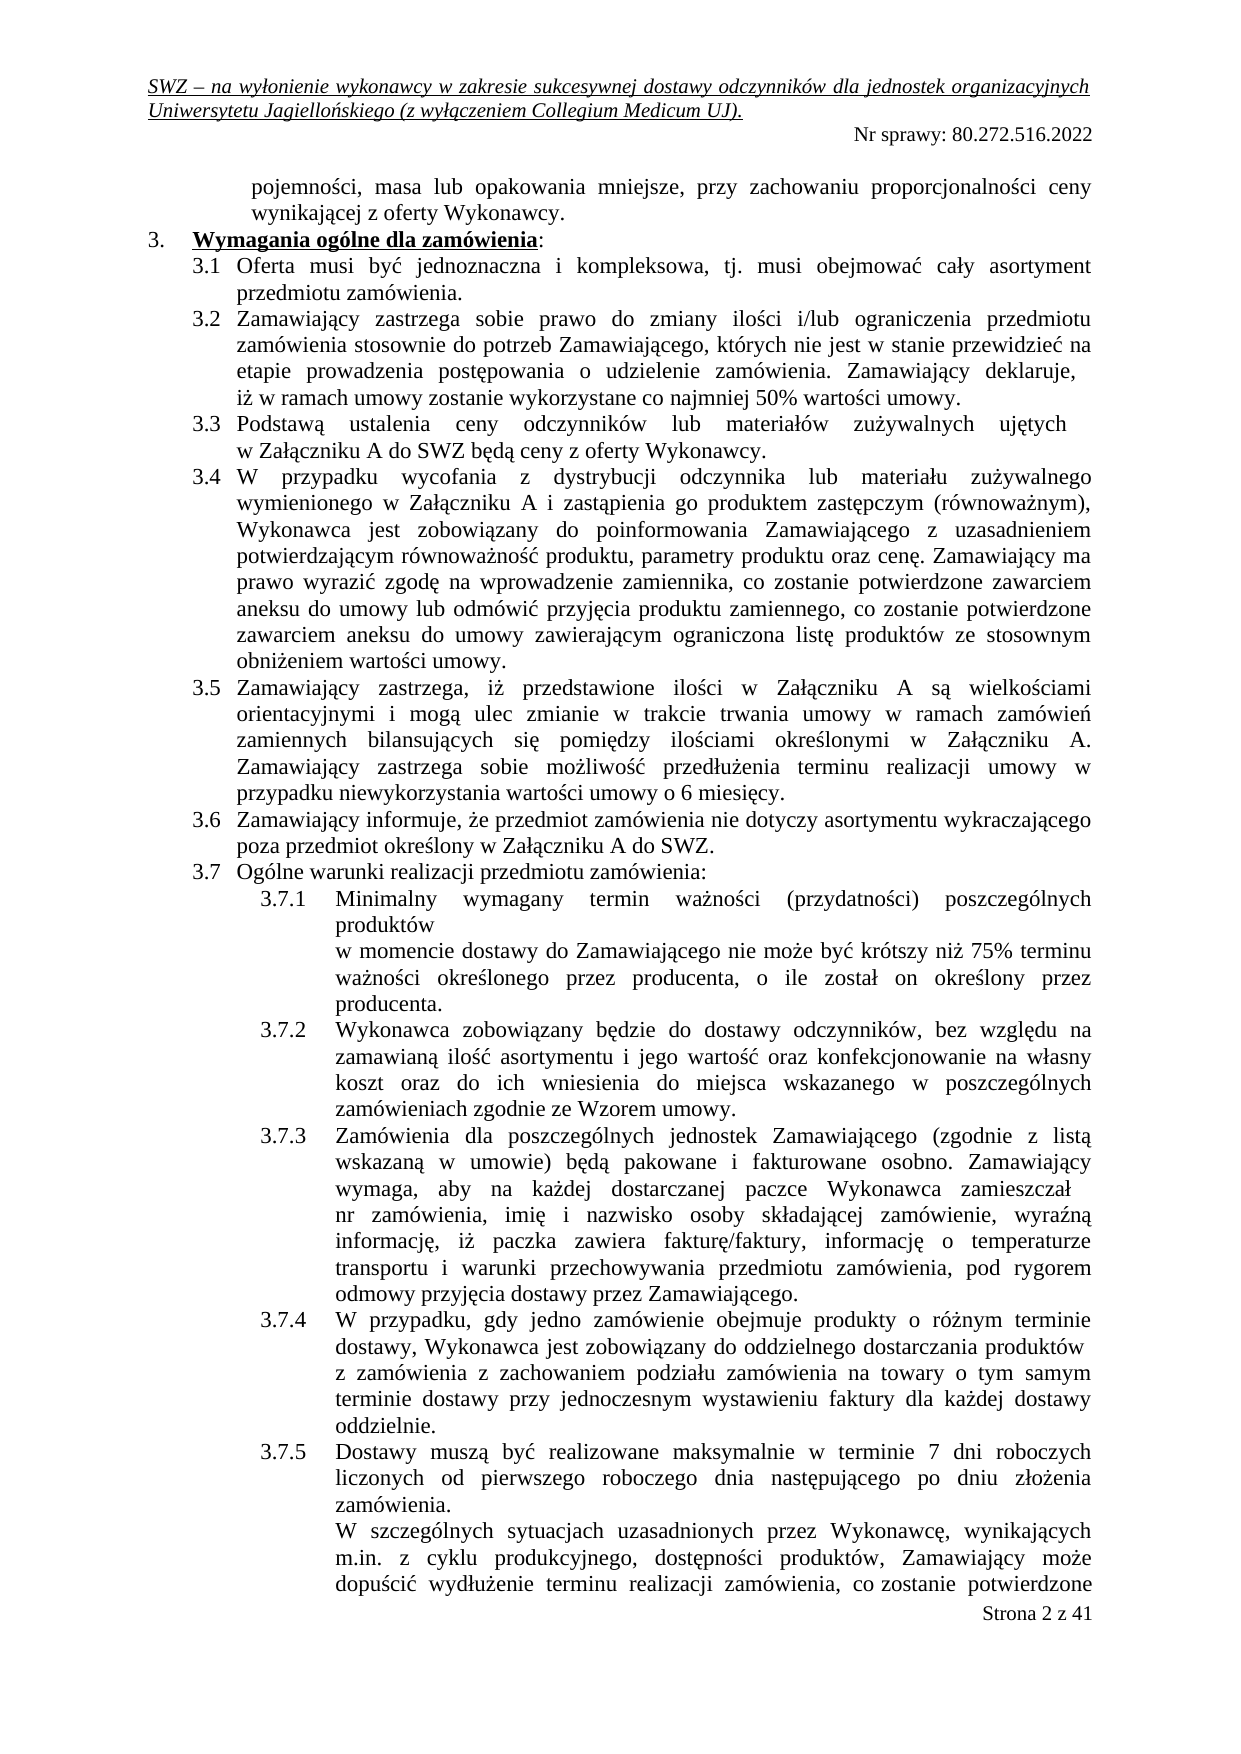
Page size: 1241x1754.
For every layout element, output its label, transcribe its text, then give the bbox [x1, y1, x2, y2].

list Zamawiający zastrzega sobie prawo do zmiany ilości i/lub ograniczenia przedmiotu zamówienia stosownie do potrzeb Zamawiającego, których nie jest w stanie przewidzieć na etapie prowadzenia postępowania o udzielenie zamówienia. Zamawiający deklaruje, iż w ramach umowy zostanie wykorzystane co najmniej 50% wartości umowy. [192, 305, 1092, 410]
list Wykonawca zobowiązany będzie do dostawy odczynników, bez względu na zamawianą ilość asortymentu i jego wartość oraz konfekcjonowanie na własny koszt oraz do ich wniesienia do miejsca wskazanego w poszczególnych zamówieniach zgodnie ze Wzorem umowy. [260, 1016, 1092, 1122]
list Ogólne warunki realizacji przedmiotu zamówienia: [192, 858, 1092, 885]
list Podstawą ustalenia ceny odczynników lub materiałów zużywalnych ujętych w Załączniku A do SWZ będą ceny z oferty Wykonawcy. [192, 410, 1092, 463]
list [260, 1438, 1092, 1596]
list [192, 173, 1092, 226]
list Minimalny wymagany termin ważności (przydatności) poszczególnych produktów w momencie dostawy do Zamawiającego nie może być krótszy niż 75% terminu ważności określonego przez producenta, o ile został on określony przez producenta. [260, 885, 1092, 1016]
list Zamówienia dla poszczególnych jednostek Zamawiającego (zgodnie z listą wskazaną w umowie) będą pakowane i fakturowane osobno. Zamawiający wymaga, aby na każdej dostarczanej paczce Wykonawca zamieszczał nr zamówienia, imię i nazwisko osoby składającej zamówienie, wyraźną informację, iż paczka zawiera fakturę/faktury, informację o temperaturze transportu i warunki przechowywania przedmiotu zamówienia, pod rygorem odmowy przyjęcia dostawy przez Zamawiającego. [260, 1122, 1092, 1306]
list Oferta musi być jednoznaczna i kompleksowa, tj. musi obejmować cały asortyment przedmiotu zamówienia. [192, 252, 1092, 305]
list W przypadku, gdy jedno zamówienie obejmuje produkty o różnym terminie dostawy, Wykonawca jest zobowiązany do oddzielnego dostarczania produktów z zamówienia z zachowaniem podziału zamówienia na towary o tym samym terminie dostawy przy jednoczesnym wystawieniu faktury dla każdej dostawy oddzielnie. [260, 1306, 1092, 1438]
list Zamawiający informuje, że przedmiot zamówienia nie dotyczy asortymentu wykraczającego poza przedmiot określony w Załączniku A do SWZ. [192, 806, 1092, 858]
list Zamawiający zastrzega, iż przedstawione ilości w Załączniku A są wielkościami orientacyjnymi i mogą ulec zmianie w trakcie trwania umowy w ramach zamówień zamiennych bilansujących się pomiędzy ilościami określonymi w Załączniku A. Zamawiający zastrzega sobie możliwość przedłużenia terminu realizacji umowy w przypadku niewykorzystania wartości umowy o 6 miesięcy. [192, 674, 1092, 806]
list Wymagania ogólne dla zamówienia: [148, 226, 1092, 252]
list W przypadku wycofania z dystrybucji odczynnika lub materiału zużywalnego wymienionego w Załączniku A i zastąpienia go produktem zastępczym (równoważnym), Wykonawca jest zobowiązany do poinformowania Zamawiającego z uzasadnieniem potwierdzającym równoważność produktu, parametry produktu oraz cenę. Zamawiający ma prawo wyrazić zgodę na wprowadzenie zamiennika, co zostanie potwierdzone zawarciem aneksu do umowy lub odmówić przyjęcia produktu zamiennego, co zostanie potwierdzone zawarciem aneksu do umowy zawierającym ograniczona listę produktów ze stosownym obniżeniem wartości umowy. [192, 463, 1092, 674]
